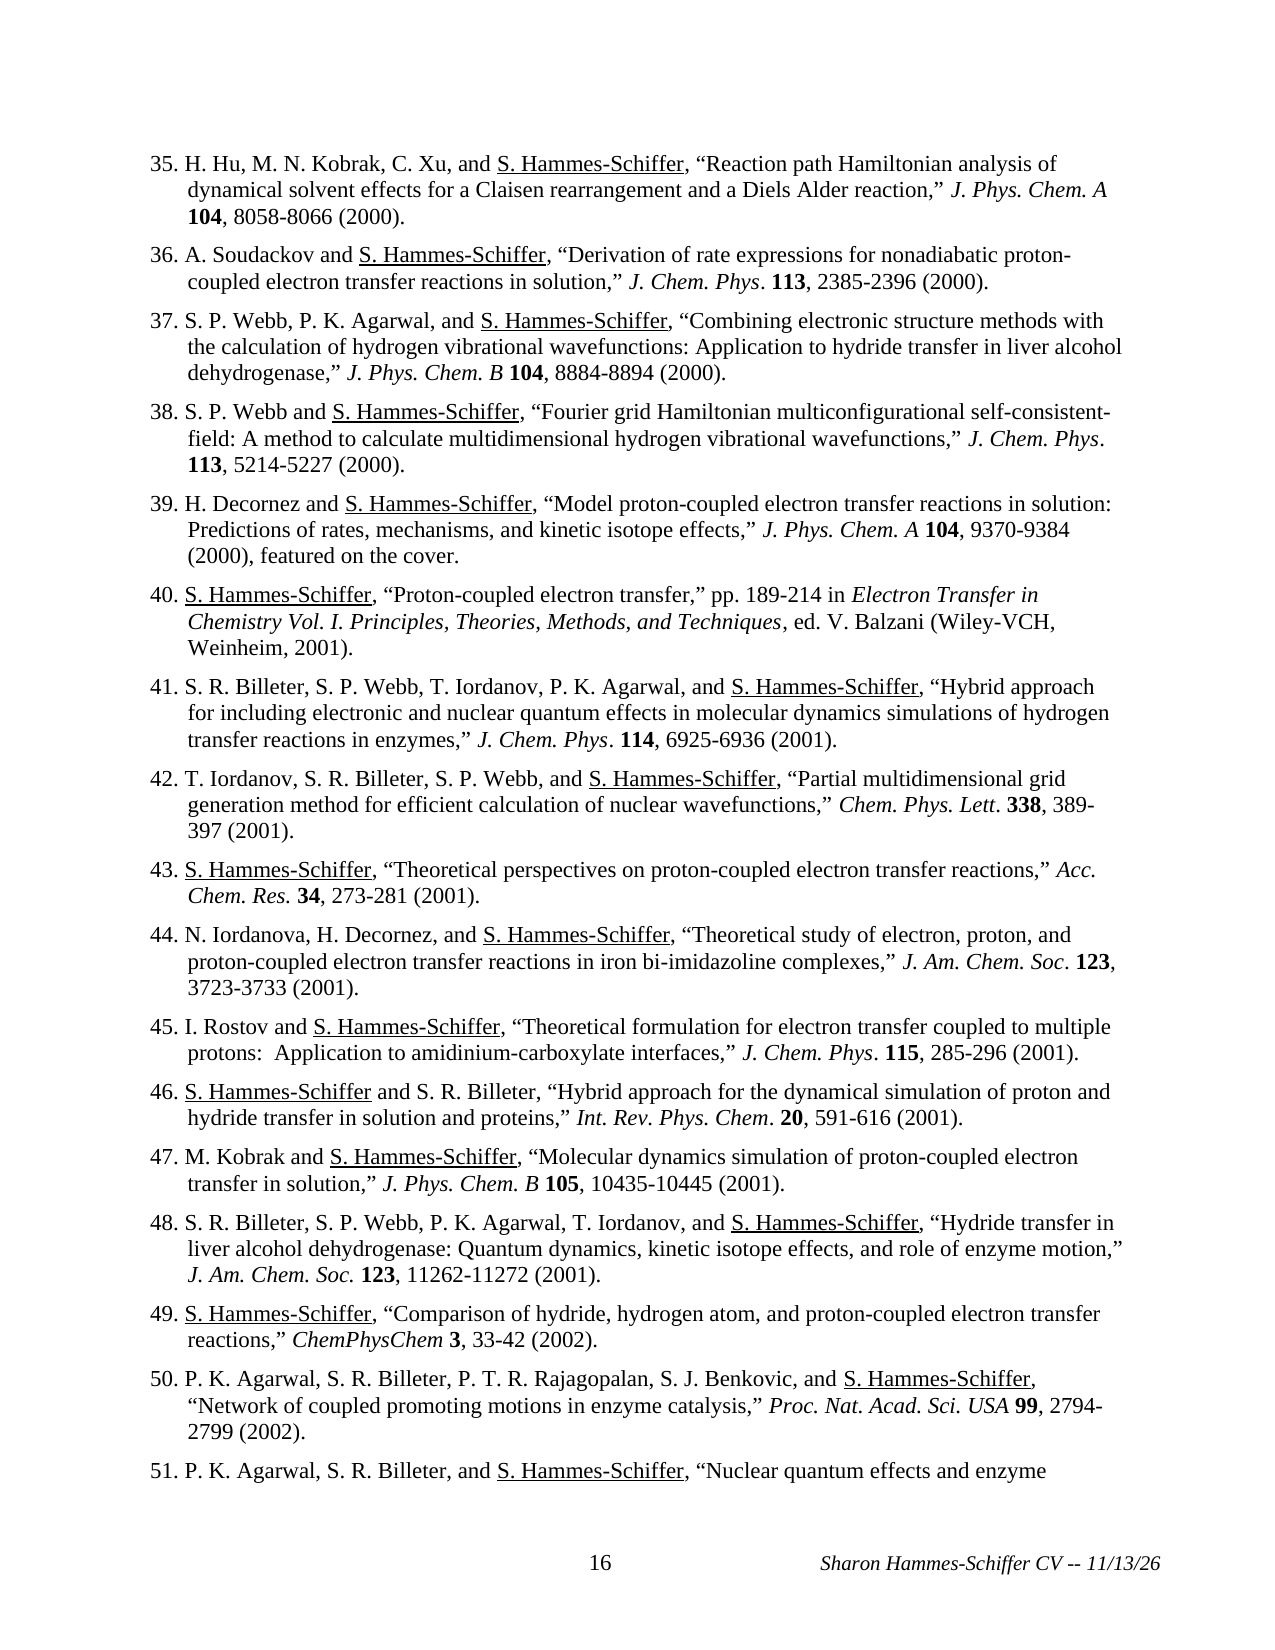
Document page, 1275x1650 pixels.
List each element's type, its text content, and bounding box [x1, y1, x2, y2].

text 48. S. R. Billeter, S. P. Webb, P. K. Agarwal, T. Iordanov, and S. Hammes-Schiffer, “Hydride transfer in liver alcohol dehydrogenase: Quantum dynamics, kinetic isotope effects, and role of enzyme motion,” J. Am. Chem. Soc. 123, 11262-11272 (2001). [150, 1208, 1125, 1288]
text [150, 1457, 1125, 1483]
text 40. S. Hammes-Schiffer, “Proton-coupled electron transfer,” pp. 189-214 in Electron Transfer in Chemistry Vol. I. Principles, Theories, Methods, and Techniques, ed. V. Balzani (Wiley-VCH, Weinheim, 2001). [150, 581, 1125, 661]
text 49. S. Hammes-Schiffer, “Comparison of hydride, hydrogen atom, and proton-coupled electron transfer reactions,” ChemPhysChem 3, 33-42 (2002). [150, 1300, 1125, 1353]
text 37. S. P. Webb, P. K. Agarwal, and S. Hammes-Schiffer, “Combining electronic structure methods with the calculation of hydrogen vibrational wavefunctions: Application to hydride transfer in liver alcohol dehydrogenase,” J. Phys. Chem. B 104, 8884-8894 (2000). [150, 307, 1125, 386]
text 38. S. P. Webb and S. Hammes-Schiffer, “Fourier grid Hamiltonian multiconfigurational self-consistent-field: A method to calculate multidimensional hydrogen vibrational wavefunctions,” J. Chem. Phys. 113, 5214-5227 (2000). [150, 398, 1125, 477]
text 36. A. Soudackov and S. Hammes-Schiffer, “Derivation of rate expressions for nonadiabatic proton-coupled electron transfer reactions in solution,” J. Chem. Phys. 113, 2385-2396 (2000). [150, 242, 1125, 294]
text 43. S. Hammes-Schiffer, “Theoretical perspectives on proton-coupled electron transfer reactions,” Acc. Chem. Res. 34, 273-281 (2001). [150, 856, 1125, 909]
text 42. T. Iordanov, S. R. Billeter, S. P. Webb, and S. Hammes-Schiffer, “Partial multidimensional grid generation method for efficient calculation of nuclear wavefunctions,” Chem. Phys. Lett. 338, 389-397 (2001). [150, 764, 1125, 844]
text 39. H. Decornez and S. Hammes-Schiffer, “Model proton-coupled electron transfer reactions in solution: Predictions of rates, mechanisms, and kinetic isotope effects,” J. Phys. Chem. A 104, 9370-9384 (2000), featured on the cover. [150, 490, 1125, 569]
text 35. H. Hu, M. N. Kobrak, C. Xu, and S. Hammes-Schiffer, “Reaction path Hamiltonian analysis of dynamical solvent effects for a Claisen rearrangement and a Diels Alder reaction,” J. Phys. Chem. A 104, 8058-8066 (2000). [150, 150, 1125, 229]
text 46. S. Hammes-Schiffer and S. R. Billeter, “Hybrid approach for the dynamical simulation of proton and hydride transfer in solution and proteins,” Int. Rev. Phys. Chem. 20, 591-616 (2001). [150, 1078, 1125, 1131]
text 41. S. R. Billeter, S. P. Webb, T. Iordanov, P. K. Agarwal, and S. Hammes-Schiffer, “Hybrid approach for including electronic and nuclear quantum effects in molecular dynamics simulations of hydrogen transfer reactions in enzymes,” J. Chem. Phys. 114, 6925-6936 (2001). [150, 673, 1125, 752]
text 50. P. K. Agarwal, S. R. Billeter, P. T. R. Rajagopalan, S. J. Benkovic, and S. Hammes-Schiffer, “Network of coupled promoting motions in enzyme catalysis,” Proc. Nat. Acad. Sci. USA 99, 2794-2799 (2002). [150, 1365, 1125, 1444]
text 45. I. Rostov and S. Hammes-Schiffer, “Theoretical formulation for electron transfer coupled to multiple protons: Application to amidinium-carboxylate interfaces,” J. Chem. Phys. 115, 285-296 (2001). [150, 1013, 1125, 1066]
text 44. N. Iordanova, H. Decornez, and S. Hammes-Schiffer, “Theoretical study of electron, proton, and proton-coupled electron transfer reactions in iron bi-imidazoline complexes,” J. Am. Chem. Soc. 123, 3723-3733 (2001). [150, 921, 1125, 1000]
text 47. M. Kobrak and S. Hammes-Schiffer, “Molecular dynamics simulation of proton-coupled electron transfer in solution,” J. Phys. Chem. B 105, 10435-10445 (2001). [150, 1143, 1125, 1196]
